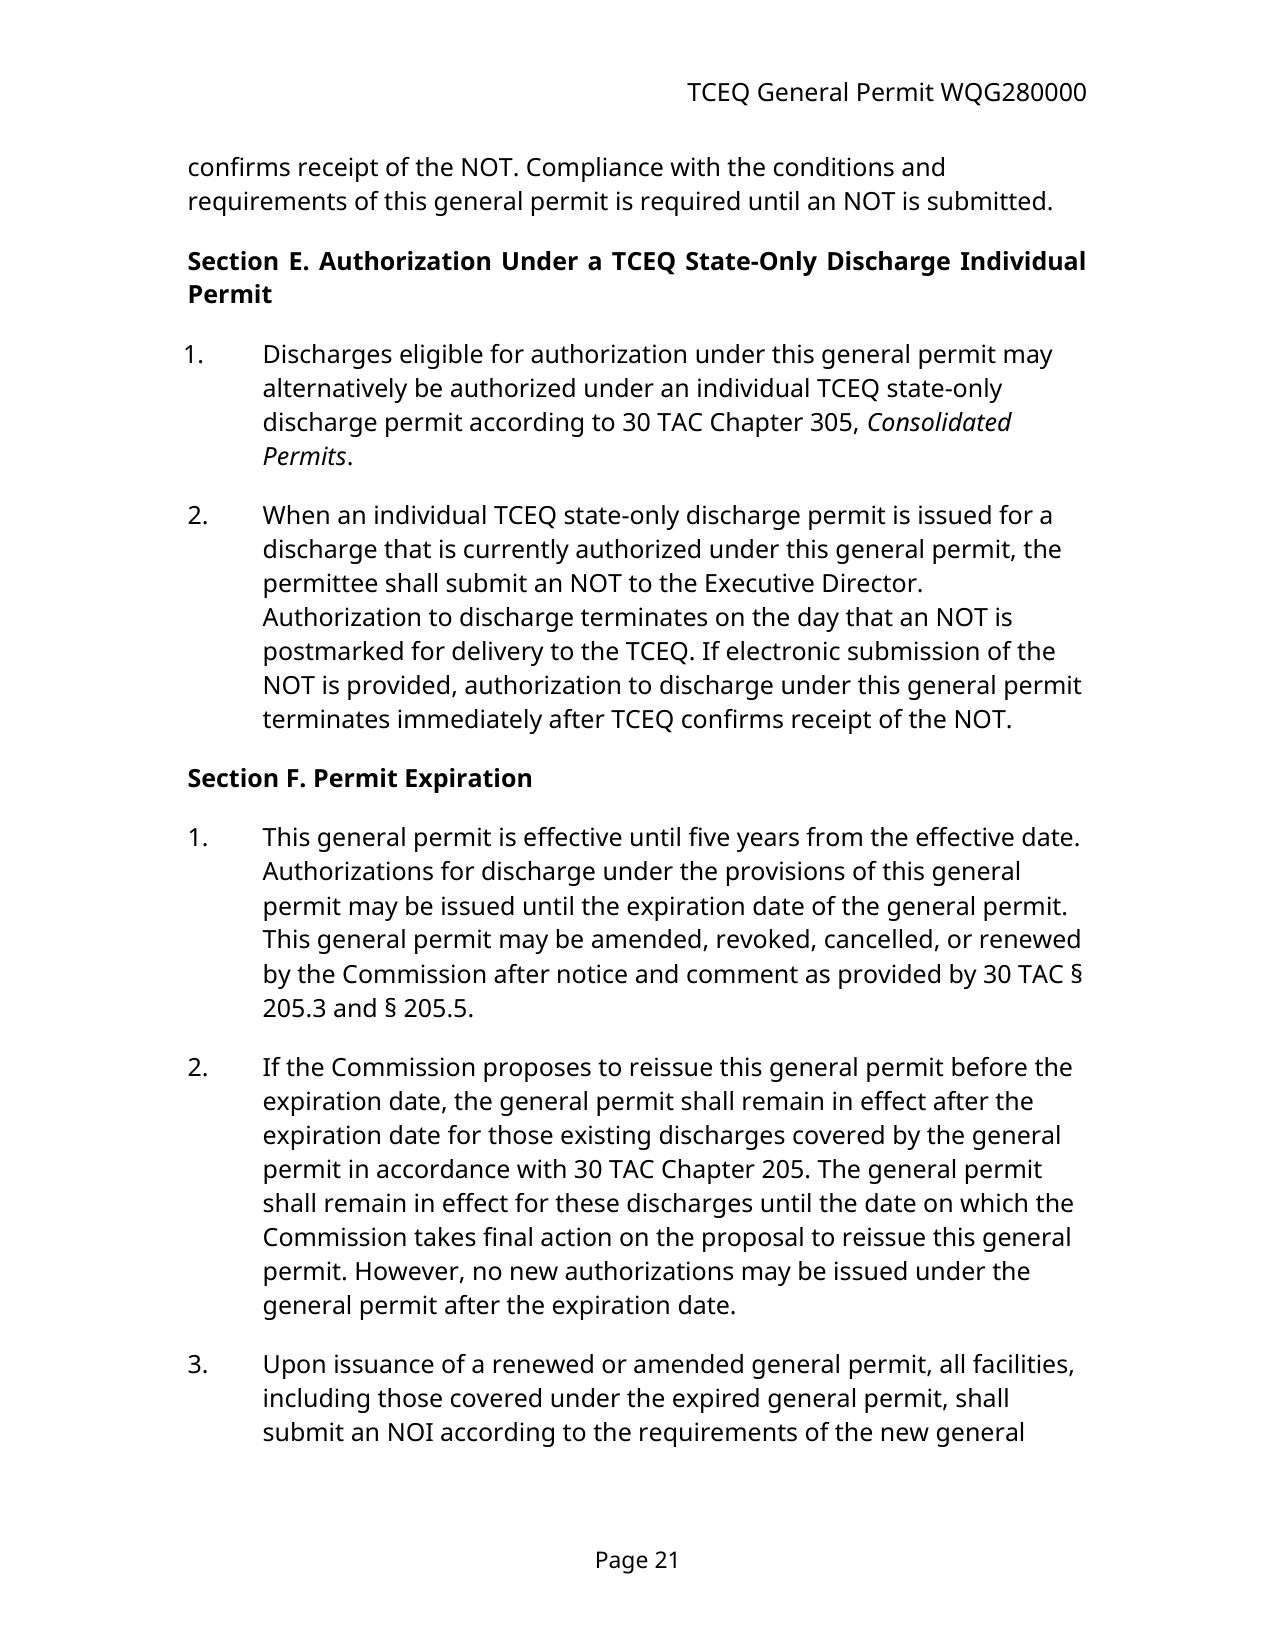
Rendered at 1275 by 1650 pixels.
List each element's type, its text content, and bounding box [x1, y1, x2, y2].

subtitle Section E. Authorization Under a TCEQ State-Only Discharge Individual Permit [187, 243, 1087, 311]
list This general permit is effective until five years from the effective date. Authorizations for discharge under the provisions of this general permit may be issued until the expiration date of the general permit. This general permit may be amended, revoked, cancelled, or renewed by the Commission after notice and comment as provided by 30 TAC § 205.3 and § 205.5. [187, 820, 1087, 1024]
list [187, 1347, 1087, 1449]
list If the Commission proposes to reissue this general permit before the expiration date, the general permit shall remain in effect after the expiration date for those existing discharges covered by the general permit in accordance with 30 TAC Chapter 205. The general permit shall remain in effect for these discharges until the date on which the Commission takes final action on the proposal to reissue this general permit. However, no new authorizations may be issued under the general permit after the expiration date. [187, 1049, 1087, 1322]
subtitle Section F. Permit Expiration [187, 761, 1087, 795]
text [187, 150, 1087, 218]
list When an individual TCEQ state-only discharge permit is issued for a discharge that is currently authorized under this general permit, the permittee shall submit an NOT to the Executive Director. Authorization to discharge terminates on the day that an NOT is postmarked for delivery to the TCEQ. If electronic submission of the NOT is provided, authorization to discharge under this general permit terminates immediately after TCEQ confirms receipt of the NOT. [187, 497, 1087, 736]
list Discharges eligible for authorization under this general permit may alternatively be authorized under an individual TCEQ state-only discharge permit according to 30 TAC Chapter 305, Consolidated Permits. [183, 336, 1087, 472]
